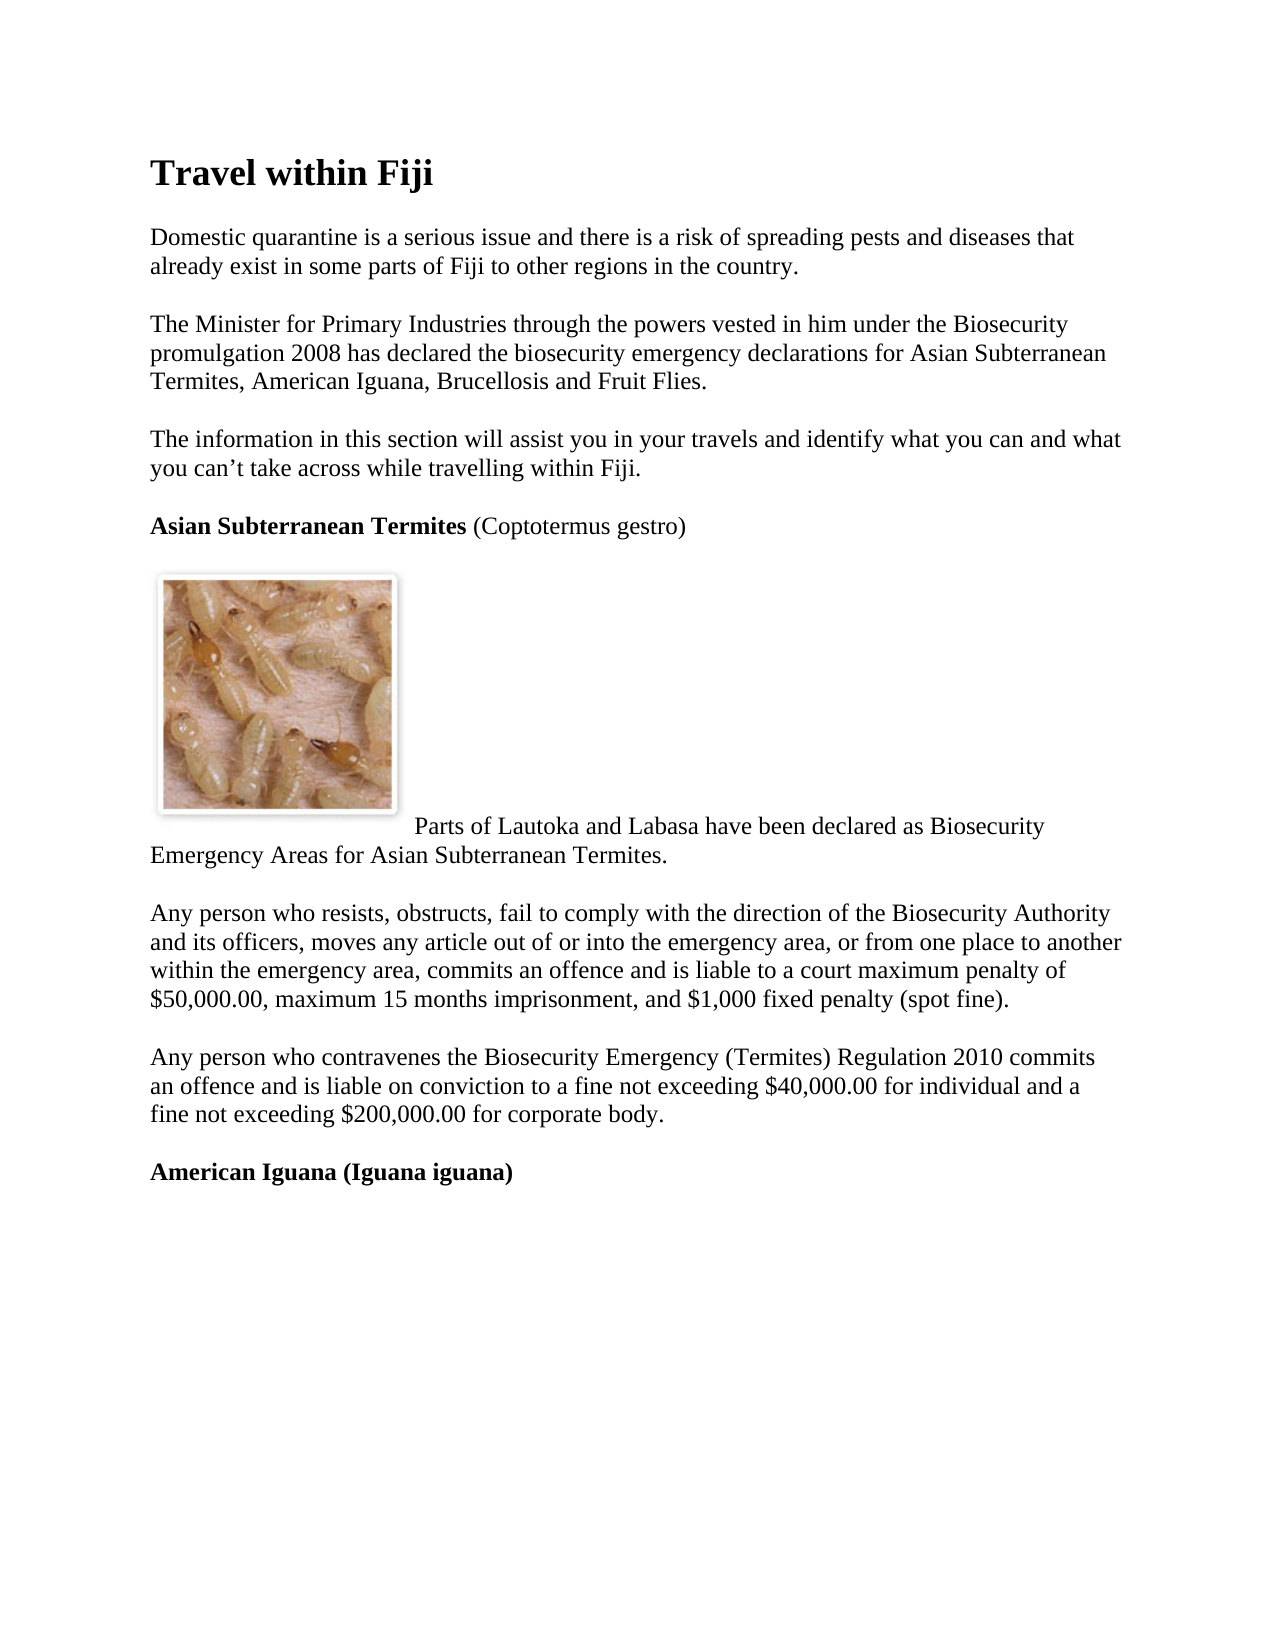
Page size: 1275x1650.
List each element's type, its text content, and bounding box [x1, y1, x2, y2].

text The Minister for Primary Industries through the powers vested in him under the Biosecurity promulgation 2008 has declared the biosecurity emergency declarations for Asian Subterranean Termites, American Iguana, Brucellosis and Fruit Flies. [150, 309, 1125, 395]
text Asian Subterranean Termites (Coptotermus gestro) [150, 511, 1125, 540]
text Any person who contravenes the Biosecurity Emergency (Termites) Regulation 2010 commits an offence and is liable on conviction to a fine not exceeding $40,000.00 for individual and a fine not exceeding $200,000.00 for corporate body. [150, 1042, 1125, 1128]
text Domestic quarantine is a serious issue and there is a risk of spreading pests and diseases that already exist in some parts of Fiji to other regions in the country. [150, 222, 1125, 280]
text Any person who resists, obstructs, fail to comply with the direction of the Biosecurity Authority and its officers, moves any article out of or into the emergency area, or from one place to another within the emergency area, commits an offence and is liable to a court maximum penalty of $50,000.00, maximum 15 months imprisonment, and $1,000 fixed penalty (spot fine). [150, 898, 1125, 1013]
text Parts of Lautoka and Labasa have been declared as Biosecurity Emergency Areas for Asian Subterranean Termites. [150, 569, 1125, 869]
text The information in this section will assist you in your travels and identify what you can and what you can’t take across while travelling within Fiji. [150, 424, 1125, 482]
text Travel within Fiji [150, 150, 1125, 193]
text American Iguana (Iguana iguana) [150, 1157, 1125, 1186]
picture [150, 568, 414, 835]
